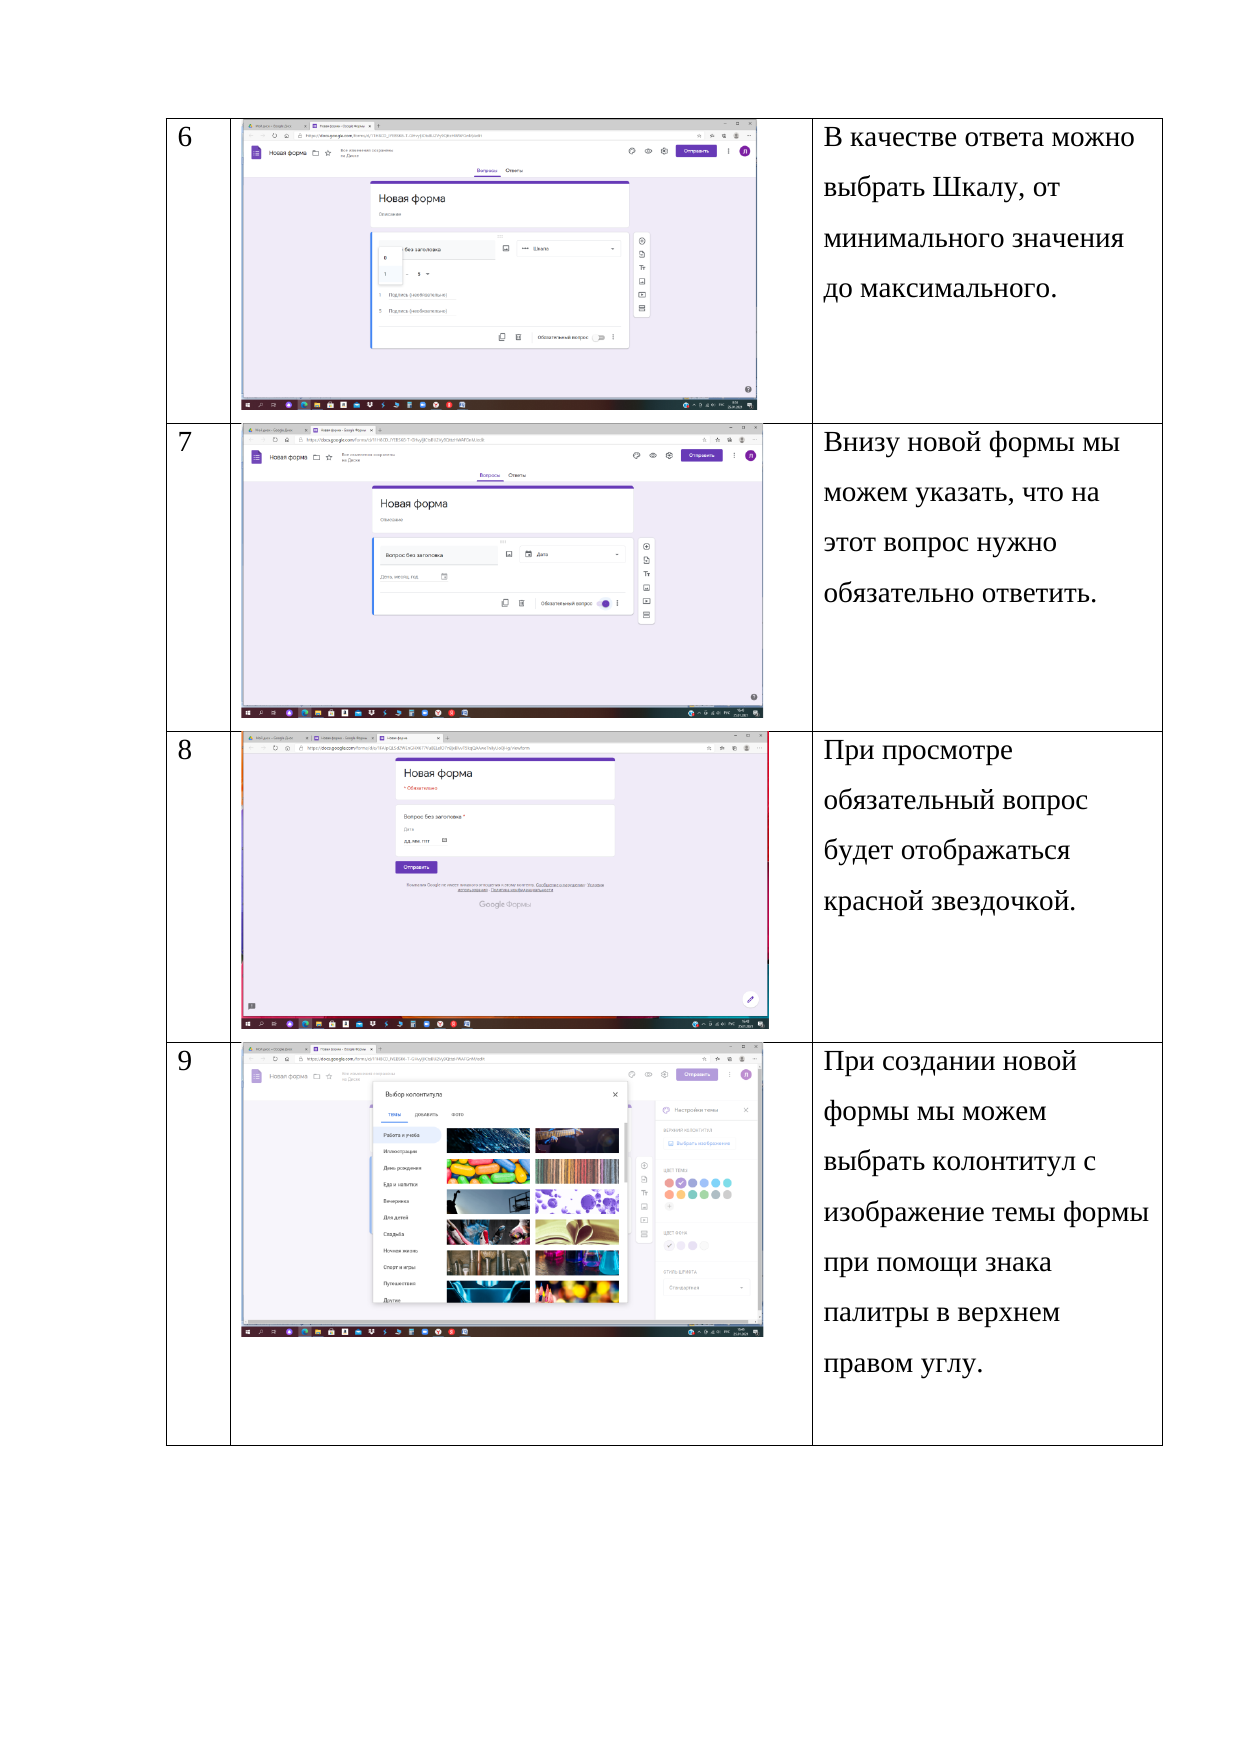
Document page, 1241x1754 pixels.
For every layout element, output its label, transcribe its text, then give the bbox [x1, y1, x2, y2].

picture [241, 423, 764, 718]
table_cell 6 [167, 119, 230, 423]
table_cell Внизу новой формы мы можем указать, что на этот вопрос нужно обязательно ответить. [813, 424, 1162, 731]
table_cell [231, 1043, 812, 1445]
table_cell При создании новой формы мы можем выбрать колонтитул с изображение темы формы при помощи знака палитры в верхнем правом углу. [813, 1043, 1162, 1445]
table_cell 9 [167, 1043, 230, 1445]
table_cell [231, 119, 812, 423]
picture [241, 119, 758, 410]
table_cell 7 [167, 424, 230, 731]
table_cell 8 [167, 732, 230, 1042]
table_cell В качестве ответа можно выбрать Шкалу, от минимального значения до максимального. [813, 119, 1162, 423]
table_cell При просмотре обязательный вопрос будет отображаться красной звездочкой. [813, 732, 1162, 1042]
picture [241, 1042, 764, 1337]
picture [241, 731, 769, 1029]
table_cell [231, 732, 812, 1042]
table_cell [231, 424, 812, 731]
